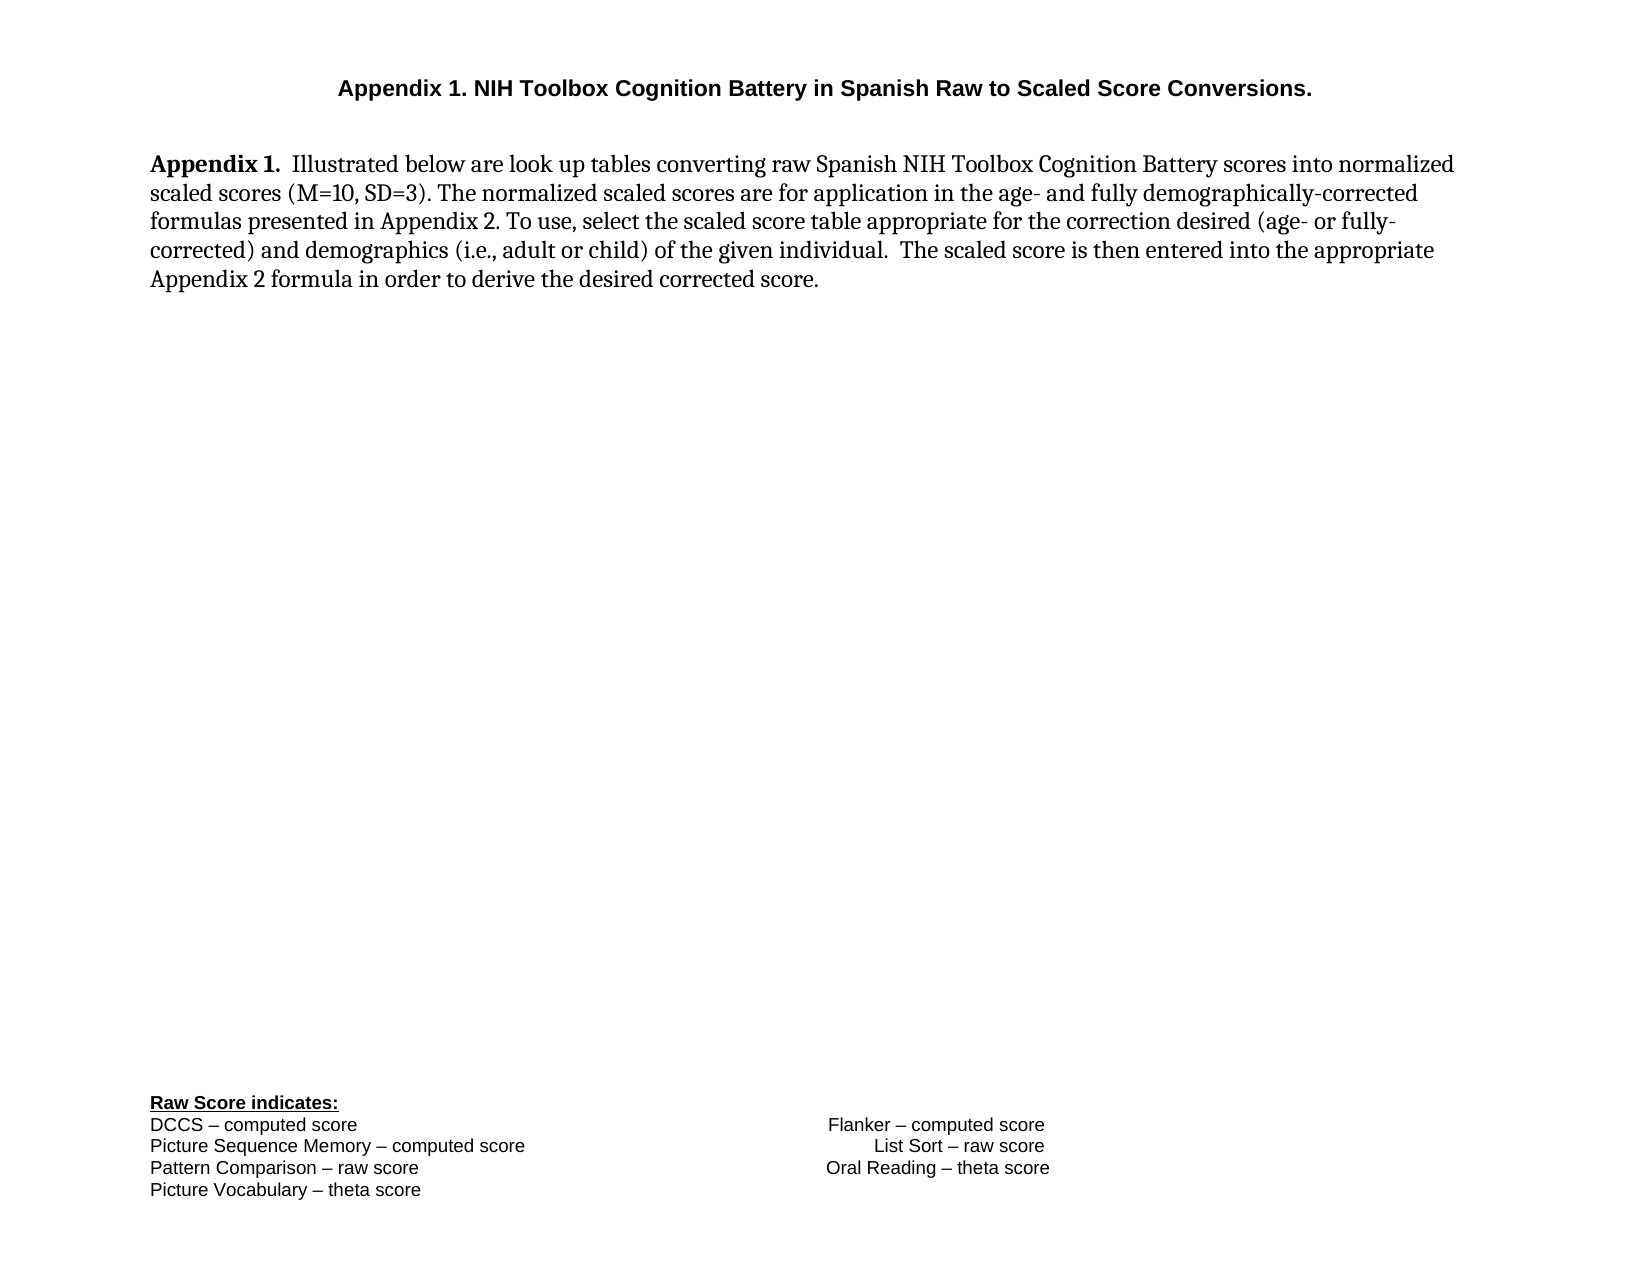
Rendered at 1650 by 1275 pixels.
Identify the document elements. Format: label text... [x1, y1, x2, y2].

text Appendix 1. Illustrated below are look up tables converting raw Spanish NIH Toolbox Cognition Battery scores into normalized scaled scores (M=10, SD=3). The normalized scaled scores are for application in the age- and fully demographically-corrected formulas presented in Appendix 2. To use, select the scaled score table appropriate for the correction desired (age- or fully-corrected) and demographics (i.e., adult or child) of the given individual. The scaled score is then entered into the appropriate Appendix 2 formula in order to derive the desired corrected score. [150, 150, 1500, 294]
